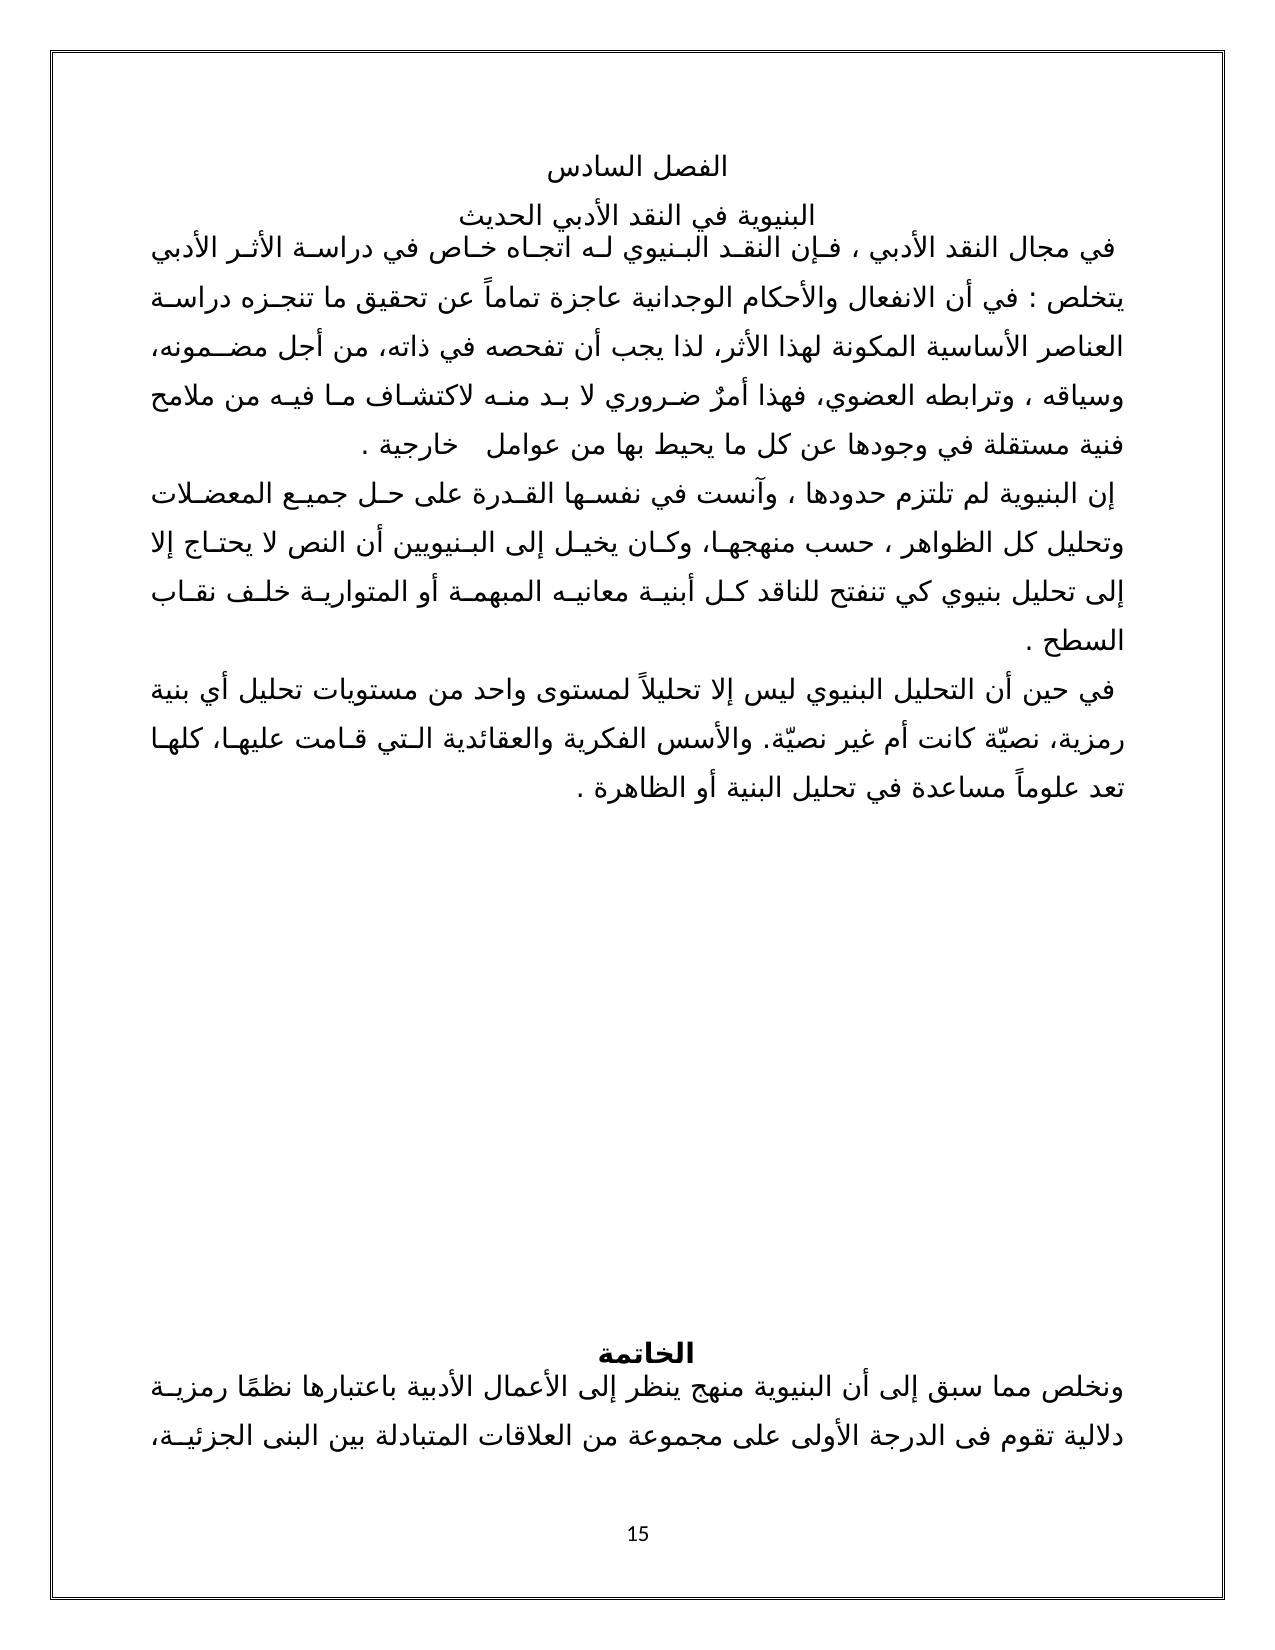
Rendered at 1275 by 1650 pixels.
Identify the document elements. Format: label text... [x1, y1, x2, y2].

text الخاتمة [205, 1329, 1087, 1370]
text إن البنيوية لم تلتزم حدودها ، وآنست في نفسها القدرة على حل جميع المعضلات وتحليل كل الظواهر ، حسب منهجها، وكان يخيل إلى البنيويين أن النص لا يحتاج إلا إلى تحليل بنيوي كي تنفتح للناقد كل أبنية معانيه المبهمة أو المتوارية خلف نقاب السطح . [150, 477, 1125, 657]
text البنيوية في النقد الأدبي الحديث [150, 199, 1125, 232]
text الفصل السادس [150, 150, 1125, 183]
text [150, 1370, 1125, 1452]
text في حين أن التحليل البنيوي ليس إلا تحليلاً لمستوى واحد من مستويات تحليل أي بنية رمزية، نصيّة كانت أم غير نصيّة. والأسس الفكرية والعقائدية التي قامت عليها، كلها تعد علوماً مساعدة في تحليل البنية أو الظاهرة . [150, 673, 1125, 804]
text في مجال النقد الأدبي ، فإن النقد البنيوي له اتجاه خاص في دراسة الأثر الأدبي يتخلص : في أن الانفعال والأحكام الوجدانية عاجزة تماماً عن تحقيق ما تنجزه دراسة العناصر الأساسية المكونة لهذا الأثر، لذا يجب أن تفحصه في ذاته، من أجل مضمونه، وسياقه ، وترابطه العضوي، فهذا أمرٌ ضروري لا بد منه لاكتشاف ما فيه من ملامح فنية مستقلة في وجودها عن كل ما يحيط بها من عوامل خارجية . [150, 232, 1125, 461]
